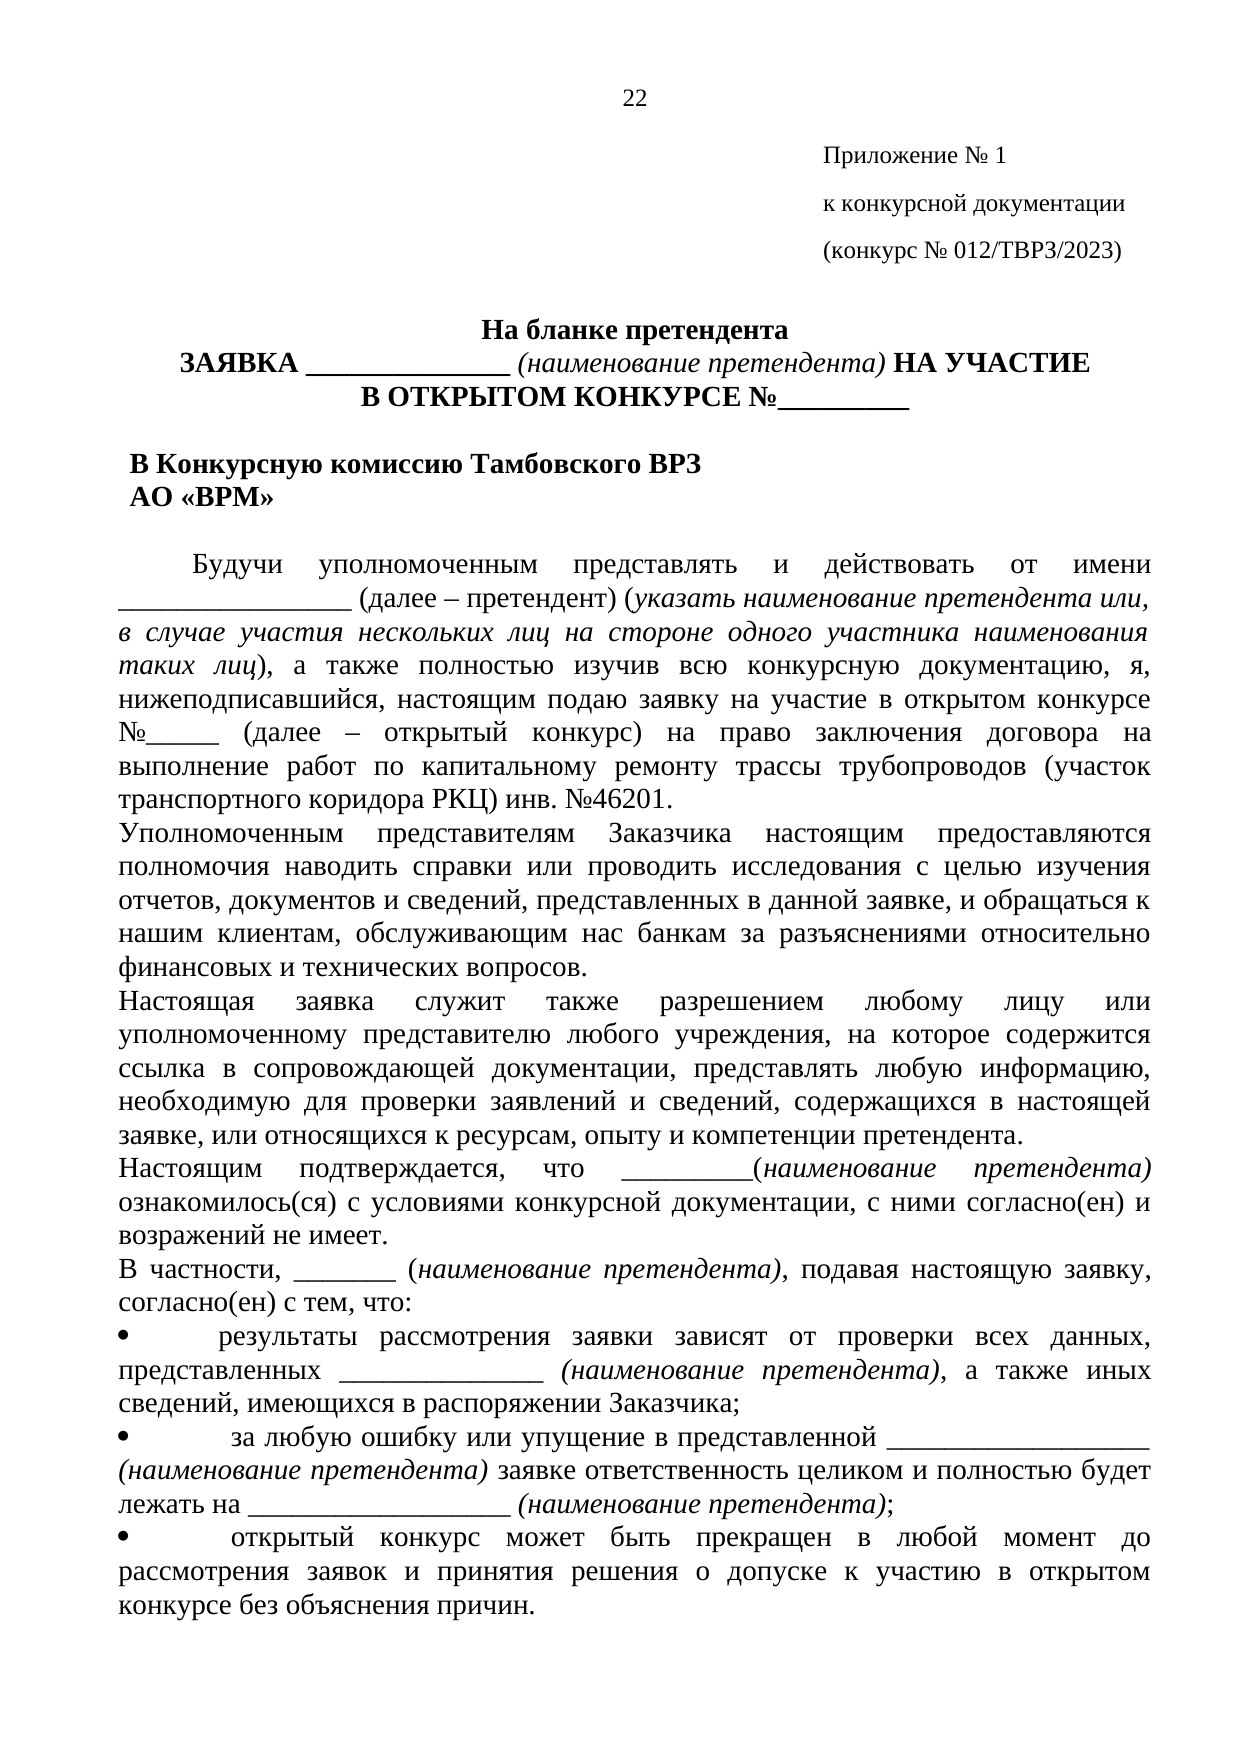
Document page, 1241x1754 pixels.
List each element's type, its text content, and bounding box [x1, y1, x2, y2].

text Будучи уполномоченным представлять и действовать от имени ________________ (далее – претендент) (указать наименование претендента или, в случае участия нескольких лиц на стороне одного участника наименования таких лиц), а также полностью изучив всю конкурсную документацию, я, нижеподписавшийся, настоящим подаю заявку на участие в открытом конкурсе №_____ (далее – открытый конкурс) на право заключения договора на выполнение работ по капитальному ремонту трассы трубопроводов (участок транспортного коридора РКЦ) инв. №46201. [118, 547, 1152, 815]
list за любую ошибку или упущение в представленной __________________ (наименование претендента) заявке ответственность целиком и полностью будет лежать на __________________ (наименование претендента); [118, 1419, 1152, 1519]
text В частности, _______ (наименование претендента), подавая настоящую заявку, согласно(ен) с тем, что: [118, 1251, 1152, 1318]
text Уполномоченным представителям Заказчика настоящим предоставляются полномочия наводить справки или проводить исследования с целью изучения отчетов, документов и сведений, представленных в данной заявке, и обращаться к нашим клиентам, обслуживающим нас банкам за разъяснениями относительно финансовых и технических вопросов. [118, 815, 1152, 983]
text ЗАЯВКА ______________ (наименование претендента) НА УЧАСТИЕ В ОТКРЫТОМ КОНКУРСЕ №_________ [118, 345, 1152, 412]
table_header В Конкурсную комиссию Тамбовского ВРЗ АО «ВРМ» [118, 446, 804, 513]
table_header Приложение № 1 к конкурсной документации (конкурс № 012/ТВРЗ/2023) [812, 140, 1151, 283]
text На бланке претендента [118, 312, 1152, 345]
text Настоящая заявка служит также разрешением любому лицу или уполномоченному представителю любого учреждения, на которое содержится ссылка в сопровождающей документации, представлять любую информацию, необходимую для проверки заявлений и сведений, содержащихся в настоящей заявке, или относящихся к ресурсам, опыту и компетенции претендента. [118, 983, 1152, 1150]
text Настоящим подтверждается, что _________(наименование претендента) ознакомилось(ся) с условиями конкурсной документации, с ними согласно(ен) и возражений не имеет. [118, 1150, 1152, 1251]
list результаты рассмотрения заявки зависят от проверки всех данных, представленных ______________ (наименование претендента), а также иных сведений, имеющихся в распоряжении Заказчика; [118, 1318, 1152, 1419]
list открытый конкурс может быть прекращен в любой момент до рассмотрения заявок и принятия решения о допуске к участию в открытом конкурсе без объяснения причин. [118, 1519, 1152, 1620]
